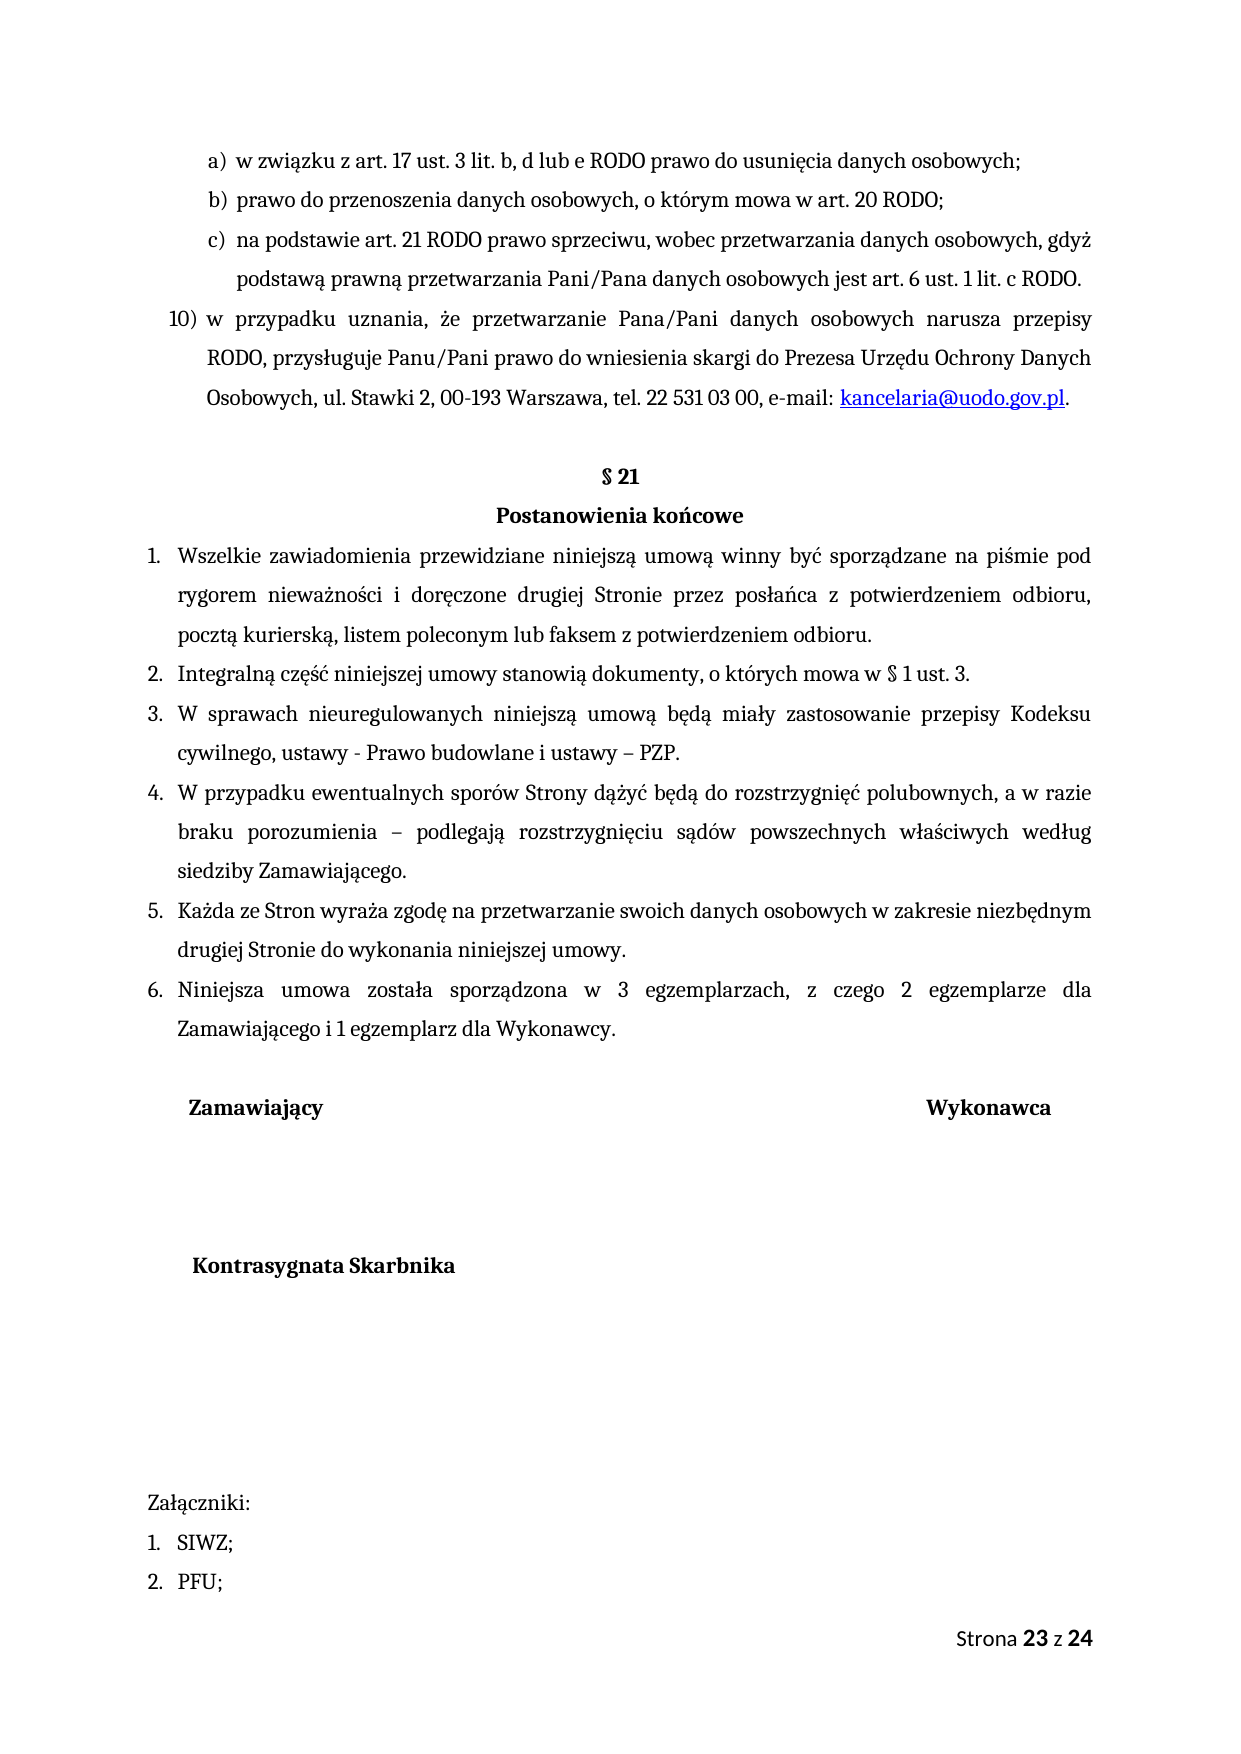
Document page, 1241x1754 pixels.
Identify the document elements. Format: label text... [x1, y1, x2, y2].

list Integralną część niniejszej umowy stanowią dokumenty, o których mowa w § 1 ust. 3. [148, 661, 1093, 687]
text Kontrasygnata Skarbnika [192, 1253, 1093, 1279]
list na podstawie art. 21 RODO prawo sprzeciwu, wobec przetwarzania danych osobowych, gdyż podstawą prawną przetwarzania Pani/Pana danych osobowych jest art. 6 ust. 1 lit. c RODO. [208, 227, 1093, 292]
list SIWZ; [148, 1529, 1093, 1556]
list W przypadku ewentualnych sporów Strony dążyć będą do rozstrzygnięć polubownych, a w razie braku porozumienia – podlegają rozstrzygnięciu sądów powszechnych właściwych według siedziby Zamawiającego. [148, 779, 1093, 884]
list W sprawach nieuregulowanych niniejszą umową będą miały zastosowanie przepisy Kodeksu cywilnego, ustawy - Prawo budowlane i ustawy – PZP. [148, 700, 1093, 766]
list prawo do przenoszenia danych osobowych, o którym mowa w art. 20 RODO; [208, 187, 1093, 213]
text Postanowienia końcowe [148, 503, 1093, 529]
list PFU; [148, 1569, 1093, 1595]
list Wszelkie zawiadomienia przewidziane niniejszą umową winny być sporządzane na piśmie pod rygorem nieważności i doręczone drugiej Stronie przez posłańca z potwierdzeniem odbioru, pocztą kurierską, listem poleconym lub faksem z potwierdzeniem odbioru. [148, 542, 1093, 648]
text Zamawiający Wykonawca [148, 1095, 1093, 1121]
list w związku z art. 17 ust. 3 lit. b, d lub e RODO prawo do usunięcia danych osobowych; [208, 148, 1093, 174]
text § 21 [148, 463, 1093, 490]
text Załączniki: [148, 1490, 1093, 1516]
list Niniejsza umowa została sporządzona w 3 egzemplarzach, z czego 2 egzemplarze dla Zamawiającego i 1 egzemplarz dla Wykonawcy. [148, 977, 1093, 1042]
list Każda ze Stron wyraża zgodę na przetwarzanie swoich danych osobowych w zakresie niezbędnym drugiej Stronie do wykonania niniejszej umowy. [148, 898, 1093, 963]
list w przypadku uznania, że przetwarzanie Pana/Pani danych osobowych narusza przepisy RODO, przysługuje Panu/Pani prawo do wniesienia skargi do Prezesa Urzędu Ochrony Danych Osobowych, ul. Stawki 2, 00-193 Warszawa, tel. 22 531 03 00, e-mail: kancelaria@uodo.gov.pl. [169, 306, 1093, 411]
